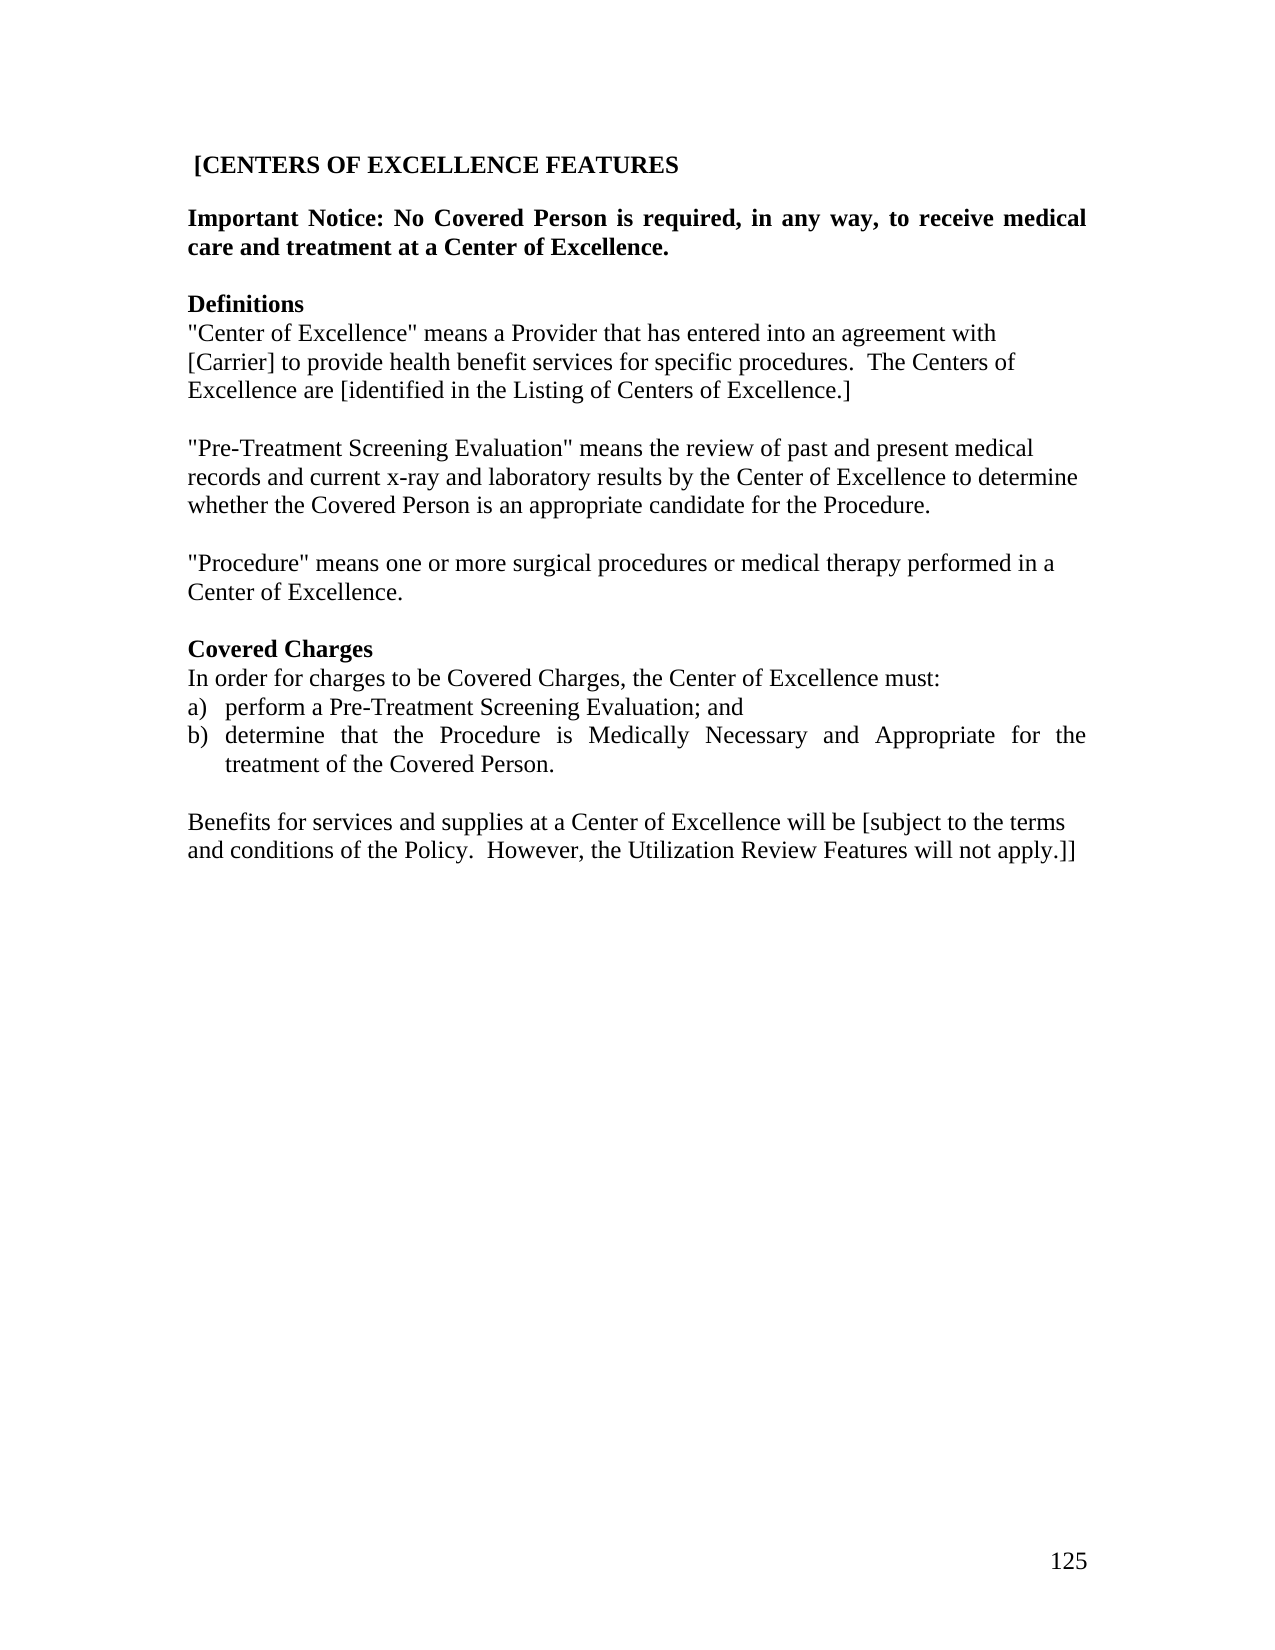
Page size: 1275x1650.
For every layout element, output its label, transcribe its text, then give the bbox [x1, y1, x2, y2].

text In order for charges to be Covered Charges, the must: [187, 663, 1087, 692]
list determine that the Procedure is Medically Necessary and Appropriate for the treatment of the Covered Person. [187, 720, 1087, 778]
text "" means a Provider that has entered into an agreement with [Carrier] to provide health benefit services for specific procedures. The Centers of Excellence are [identified in the Listing of Centers of Excellence.] [187, 318, 1087, 404]
text Definitions [187, 289, 1087, 318]
text Important Notice: No Covered Person is required, in any way, to receive medical care and treatment at a . [187, 203, 1087, 260]
text [CENTERS OF EXCELLENCE FEATURES [187, 150, 1087, 179]
list perform a Pre-Treatment Screening Evaluation; and [187, 692, 1087, 720]
text Covered Charges [187, 634, 1087, 663]
text Benefits for services and supplies at a will be [subject to the terms and conditions of the Policy. However, the Utilization Review Features will not apply.]] [187, 807, 1087, 864]
text "Procedure" means one or more surgical procedures or medical therapy performed in a . [187, 548, 1087, 605]
text "Pre-Treatment Screening Evaluation" means the review of past and present medical records and current x-ray and laboratory results by the to determine whether the Covered Person is an appropriate candidate for the Procedure. [187, 433, 1087, 519]
